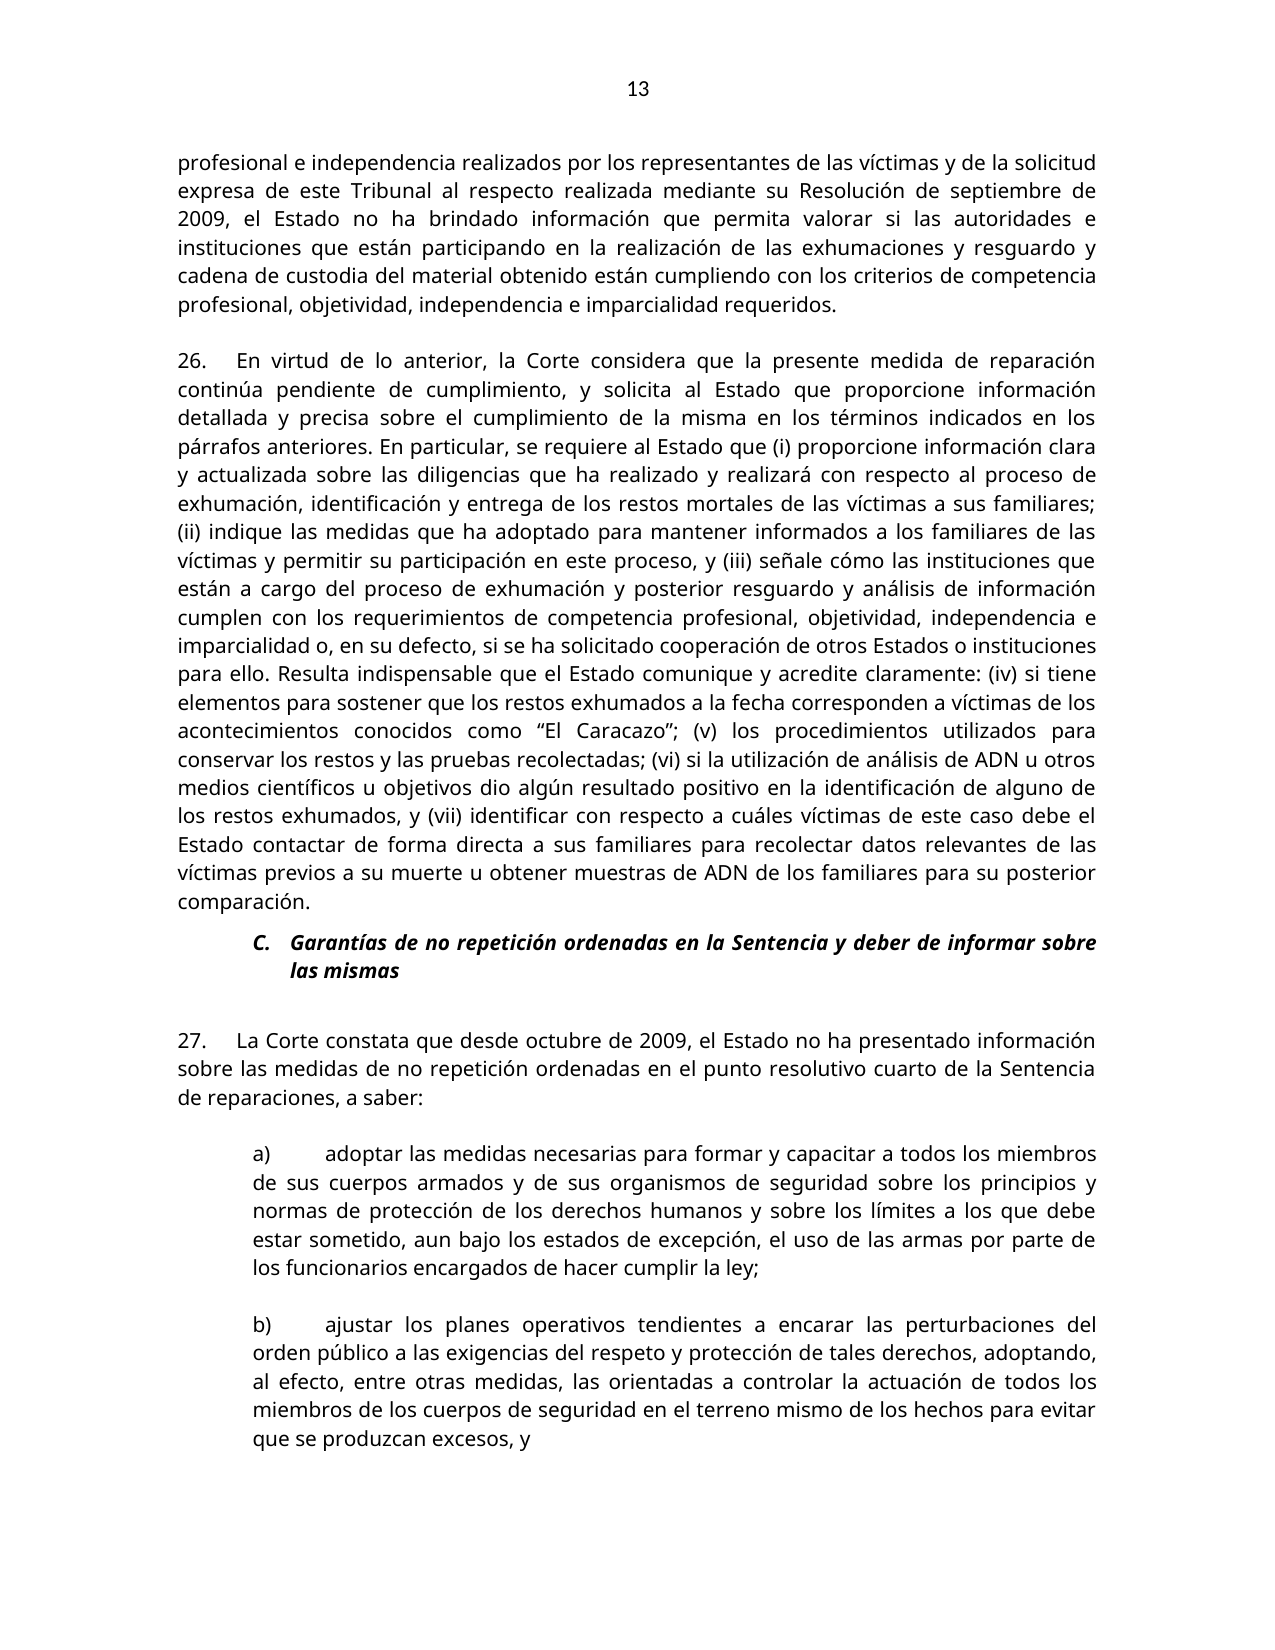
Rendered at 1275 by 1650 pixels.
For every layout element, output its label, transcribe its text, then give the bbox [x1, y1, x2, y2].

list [177, 148, 1097, 318]
title b) ajustar los planes operativos tendientes a encarar las perturbaciones del orden público a las exigencias del respeto y protección de tales derechos, adoptando, al efecto, entre otras medidas, las orientadas a controlar la actuación de todos los miembros de los cuerpos de seguridad en el terreno mismo de los hechos para evitar que se produzcan excesos, y [252, 1310, 1098, 1452]
list En virtud de lo anterior, la Corte considera que la presente medida de reparación continúa pendiente de cumplimiento, y solicita al Estado que proporcione información detallada y precisa sobre el cumplimiento de la misma en los términos indicados en los párrafos anteriores. En particular, se requiere al Estado que (i) proporcione información clara y actualizada sobre las diligencias que ha realizado y realizará con respecto al proceso de exhumación, identificación y entrega de los restos mortales de las víctimas a sus familiares; (ii) indique las medidas que ha adoptado para mantener informados a los familiares de las víctimas y permitir su participación en este proceso, y (iii) señale cómo las instituciones que están a cargo del proceso de exhumación y posterior resguardo y análisis de información cumplen con los requerimientos de competencia profesional, objetividad, independencia e imparcialidad o, en su defecto, si se ha solicitado cooperación de otros Estados o instituciones para ello. Resulta indispensable que el Estado comunique y acredite claramente: (iv) si tiene elementos para sostener que los restos exhumados a la fecha corresponden a víctimas de los acontecimientos conocidos como “El Caracazo”; (v) los procedimientos utilizados para conservar los restos y las pruebas recolectadas; (vi) si la utilización de análisis de ADN u otros medios científicos u objetivos dio algún resultado positivo en la identificación de alguno de los restos exhumados, y (vii) identificar con respecto a cuáles víctimas de este caso debe el Estado contactar de forma directa a sus familiares para recolectar datos relevantes de las víctimas previos a su muerte u obtener muestras de ADN de los familiares para su posterior comparación. [177, 347, 1097, 915]
title a) adoptar las medidas necesarias para formar y capacitar a todos los miembros de sus cuerpos armados y de sus organismos de seguridad sobre los principios y normas de protección de los derechos humanos y sobre los límites a los que debe estar sometido, aun bajo los estados de excepción, el uso de las armas por parte de los funcionarios encargados de hacer cumplir la ley; [252, 1139, 1098, 1282]
list Garantías de no repetición ordenadas en la Sentencia y deber de informar sobre las mismas [252, 928, 1098, 985]
list La Corte constata que desde octubre de 2009, el Estado no ha presentado información sobre las medidas de no repetición ordenadas en el punto resolutivo cuarto de la Sentencia de reparaciones, a saber: [177, 1026, 1097, 1111]
